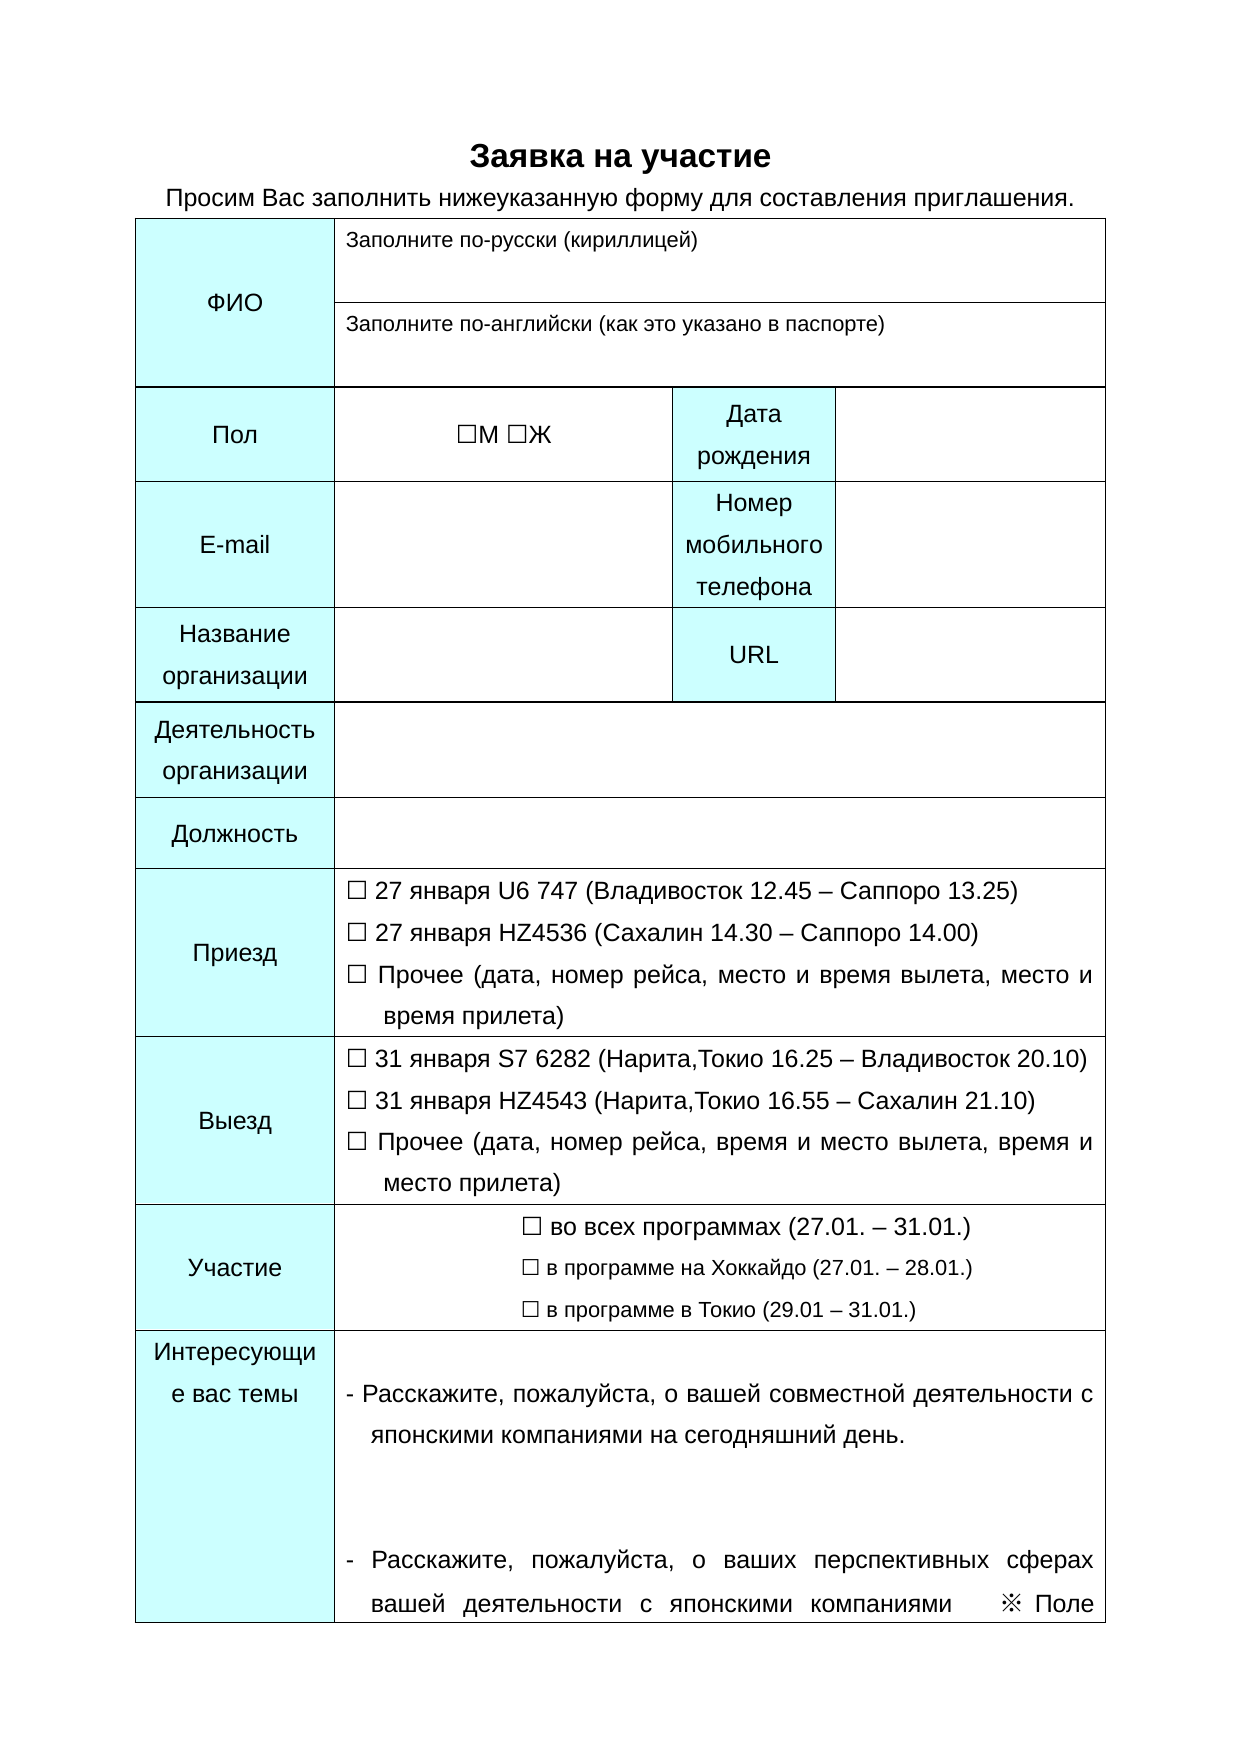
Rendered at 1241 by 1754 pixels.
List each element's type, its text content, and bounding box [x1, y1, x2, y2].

table_cell Деятельность организации [136, 703, 334, 797]
table_cell Дата рождения [673, 388, 835, 481]
table_cell [335, 798, 1105, 868]
table_cell E-mail [136, 482, 334, 607]
table_cell Номер мобильного телефона [673, 482, 835, 607]
text Просим Вас заполнить нижеуказанную форму для составления приглашения. [133, 176, 1108, 218]
table_cell URL [673, 608, 835, 701]
table_cell 27 января U6 747 (Владивосток 12.45 – Саппоро 13.25) 27 января HZ4536 (Сахалин 14.30 – Саппоро 14.00) Прочее (дата, номер рейса, место и время вылета, место и время прилета) [335, 869, 1105, 1036]
table_header ФИО [136, 219, 334, 386]
table_cell 31 января S7 6282 (Нарита,Токио 16.25 – Владивосток 20.10) 31 января HZ4543 (Нарита,Токио 16.55 – Сахалин 21.10) Прочее (дата, номер рейса, время и место вылета, время и место прилета) [335, 1037, 1105, 1203]
table_header Заполните по-русски (кириллицей) [335, 219, 1105, 302]
table_cell Заполните по-английски (как это указано в паспорте) [335, 303, 1105, 386]
table_cell [335, 482, 672, 607]
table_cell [335, 1331, 1105, 1622]
table_cell [335, 608, 672, 701]
table_cell Участие [136, 1205, 334, 1329]
table_cell Пол [136, 388, 334, 481]
text Заявка на участие [133, 134, 1108, 176]
table_cell [836, 482, 1105, 607]
table_cell [335, 703, 1105, 797]
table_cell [136, 1331, 334, 1622]
table_cell М Ж [335, 388, 672, 481]
table_cell Выезд [136, 1037, 334, 1203]
table_cell Должность [136, 798, 334, 868]
table_cell Приезд [136, 869, 334, 1036]
table_cell [836, 608, 1105, 701]
table_cell [836, 388, 1105, 481]
table_cell во всех программах (27.01. – 31.01.) в программе на Хоккайдо (27.01. – 28.01.) в программе в Токио (29.01 – 31.01.) [335, 1205, 1105, 1329]
table_cell Название организации [136, 608, 334, 701]
